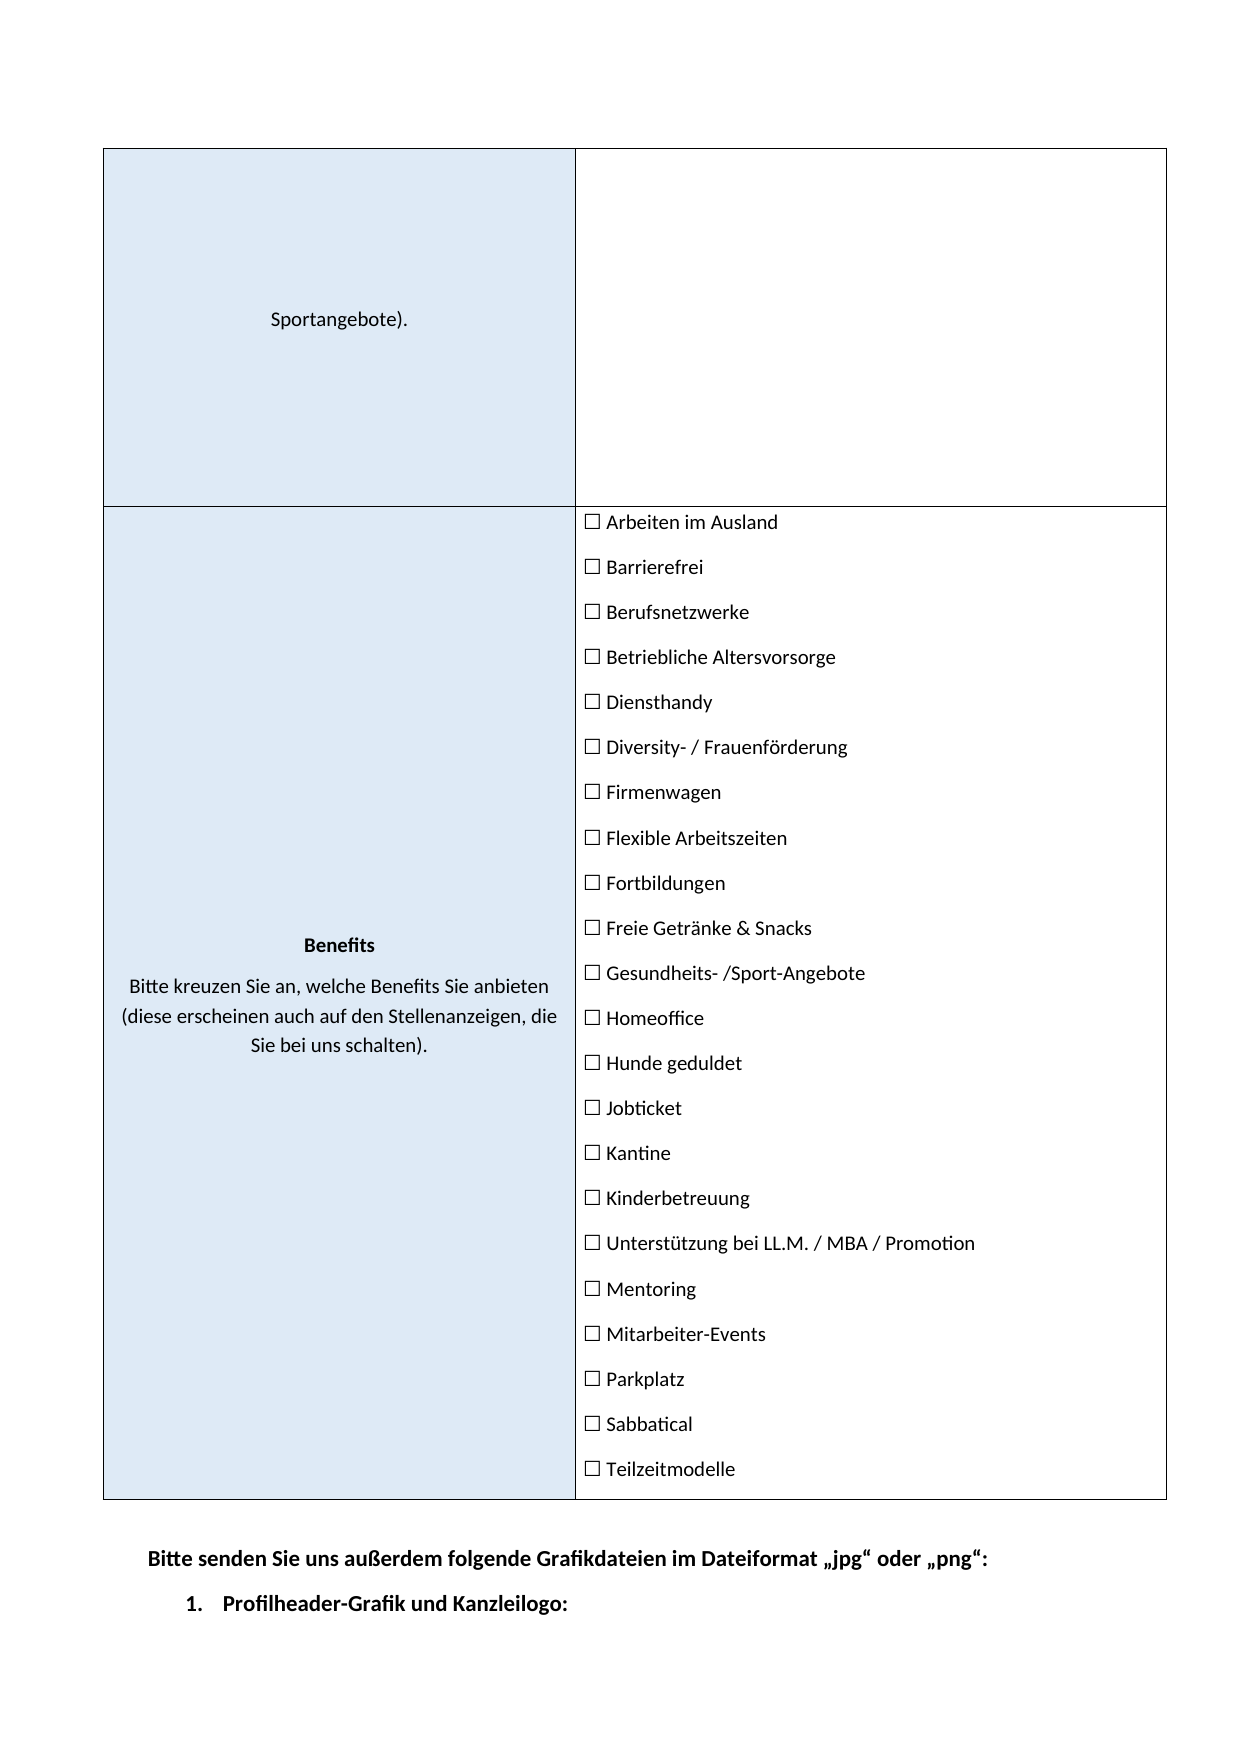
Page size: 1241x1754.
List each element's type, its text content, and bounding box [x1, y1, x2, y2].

table_cell [576, 149, 1166, 506]
table_cell Benefits Bitte kreuzen Sie an, welche Benefits Sie anbieten (diese erscheinen auch auf den Stellenanzeigen, die Sie bei uns schalten). [104, 507, 575, 1499]
text Bitte senden Sie uns außerdem folgende Grafikdateien im Dateiformat „jpg“ oder „png“: [148, 1544, 1093, 1573]
list Profilheader-Grafik und Kanzleilogo: [185, 1589, 1093, 1617]
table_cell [104, 149, 575, 506]
table_cell Arbeiten im Ausland Barrierefrei Berufsnetzwerke Betriebliche Altersvorsorge Diensthandy Diversity- / Frauenförderung Firmenwagen Flexible Arbeitszeiten Fortbildungen Freie Getränke & Snacks Gesundheits- /Sport-Angebote Homeoffice Hunde geduldet Jobticket Kantine Kinderbetreuung Unterstützung bei LL.M. / MBA / Promotion Mentoring Mitarbeiter-Events Parkplatz Sabbatical Teilzeitmodelle [576, 507, 1166, 1499]
